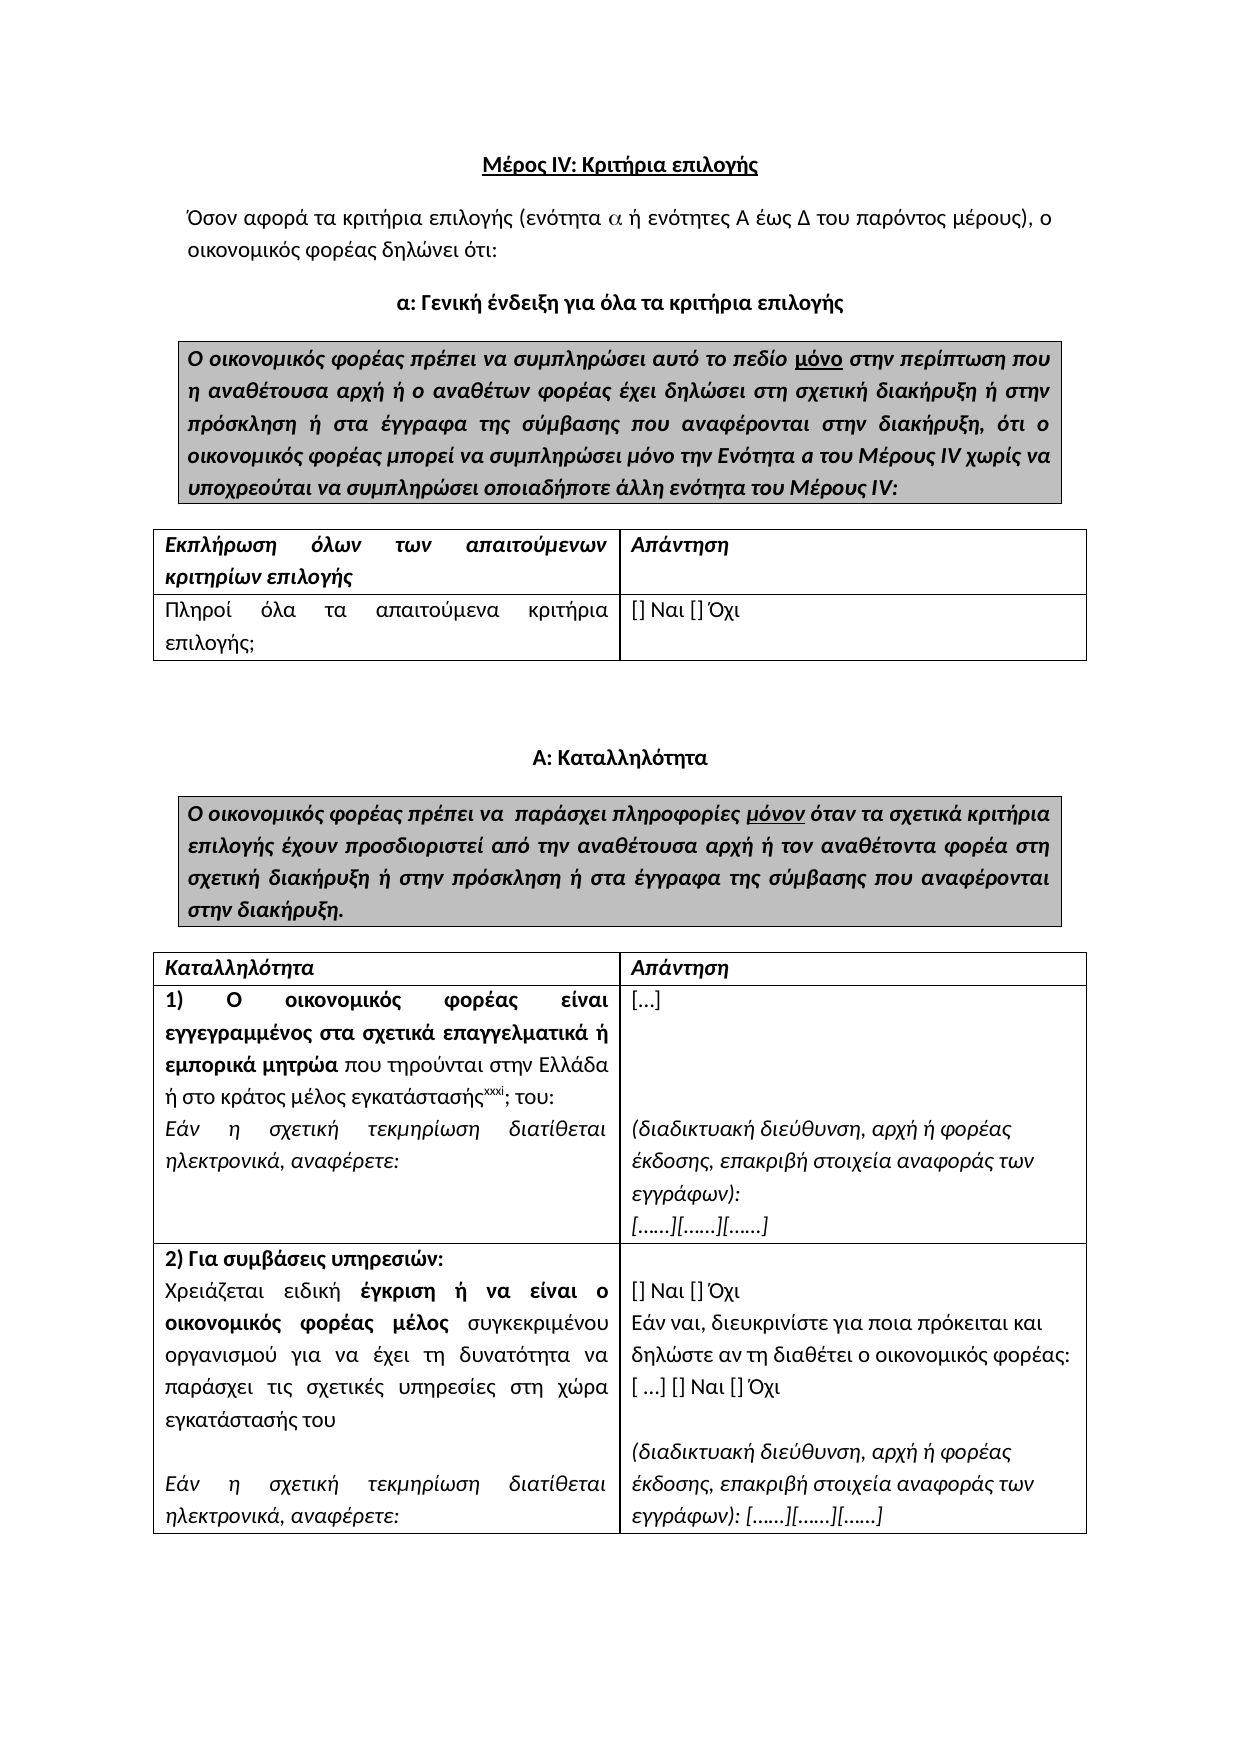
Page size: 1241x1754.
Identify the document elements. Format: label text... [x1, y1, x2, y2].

table_cell 2) Για συμβάσεις υπηρεσιών: Χρειάζεται ειδική έγκριση ή να είναι ο οικονομικός φορέας μέλος συγκεκριμένου οργανισμού για να έχει τη δυνατότητα να παράσχει τις σχετικές υπηρεσίες στη χώρα εγκατάστασής του Εάν η σχετική τεκμηρίωση διατίθεται ηλεκτρονικά, αναφέρετε: [154, 1244, 619, 1533]
table_cell Πληροί όλα τα απαιτούμενα κριτήρια επιλογής; [154, 595, 619, 659]
text Μέρος IV: Κριτήρια επιλογής [187, 150, 1053, 178]
text Α: Καταλληλότητα [187, 743, 1053, 771]
text α: Γενική ένδειξη για όλα τα κριτήρια επιλογής [187, 288, 1053, 316]
table_cell 1) Ο οικονομικός φορέας είναι εγγεγραμμένος στα σχετικά επαγγελματικά ή εμπορικά μητρώα που τηρούνται στην Ελλάδα ή στο κράτος μέλος εγκατάστασής; του: Εάν η σχετική τεκμηρίωση διατίθεται ηλεκτρονικά, αναφέρετε: [154, 986, 619, 1243]
table_cell [] Ναι [] Όχι Εάν ναι, διευκρινίστε για ποια πρόκειται και δηλώστε αν τη διαθέτει ο οικονομικός φορέας: [ …] [] Ναι [] Όχι (διαδικτυακή διεύθυνση, αρχή ή φορέας έκδοσης, επακριβή στοιχεία αναφοράς των εγγράφων): [……][……][……] [621, 1244, 1086, 1533]
table_header Απάντηση [621, 530, 1086, 594]
text Όσον αφορά τα κριτήρια επιλογής (ενότητα  ή ενότητες Α έως Δ του παρόντος μέρους), ο οικονομικός φορέας δηλώνει ότι: [187, 203, 1053, 263]
text Ο οικονομικός φορέας πρέπει να συμπληρώσει αυτό το πεδίο μόνο στην περίπτωση που η αναθέτουσα αρχή ή ο αναθέτων φορέας έχει δηλώσει στη σχετική διακήρυξη ή στην πρόσκληση ή στα έγγραφα της σύμβασης που αναφέρονται στην διακήρυξη, ότι ο οικονομικός φορέας μπορεί να συμπληρώσει μόνο την Ενότητα a του Μέρους ΙV χωρίς να υποχρεούται να συμπληρώσει οποιαδήποτε άλλη ενότητα του Μέρους ΙV: [179, 342, 1061, 503]
table_header Εκπλήρωση όλων των απαιτούμενων κριτηρίων επιλογής [154, 530, 619, 594]
table_cell [] Ναι [] Όχι [621, 595, 1086, 659]
table_header Απάντηση [621, 953, 1086, 984]
table_header Καταλληλότητα [154, 953, 619, 984]
table_cell […] (διαδικτυακή διεύθυνση, αρχή ή φορέας έκδοσης, επακριβή στοιχεία αναφοράς των εγγράφων): [……][……][……] [621, 986, 1086, 1243]
text Ο οικονομικός φορέας πρέπει να παράσχει πληροφορίες μόνον όταν τα σχετικά κριτήρια επιλογής έχουν προσδιοριστεί από την αναθέτουσα αρχή ή τον αναθέτοντα φορέα στη σχετική διακήρυξη ή στην πρόσκληση ή στα έγγραφα της σύμβασης που αναφέρονται στην διακήρυξη. [179, 797, 1061, 926]
